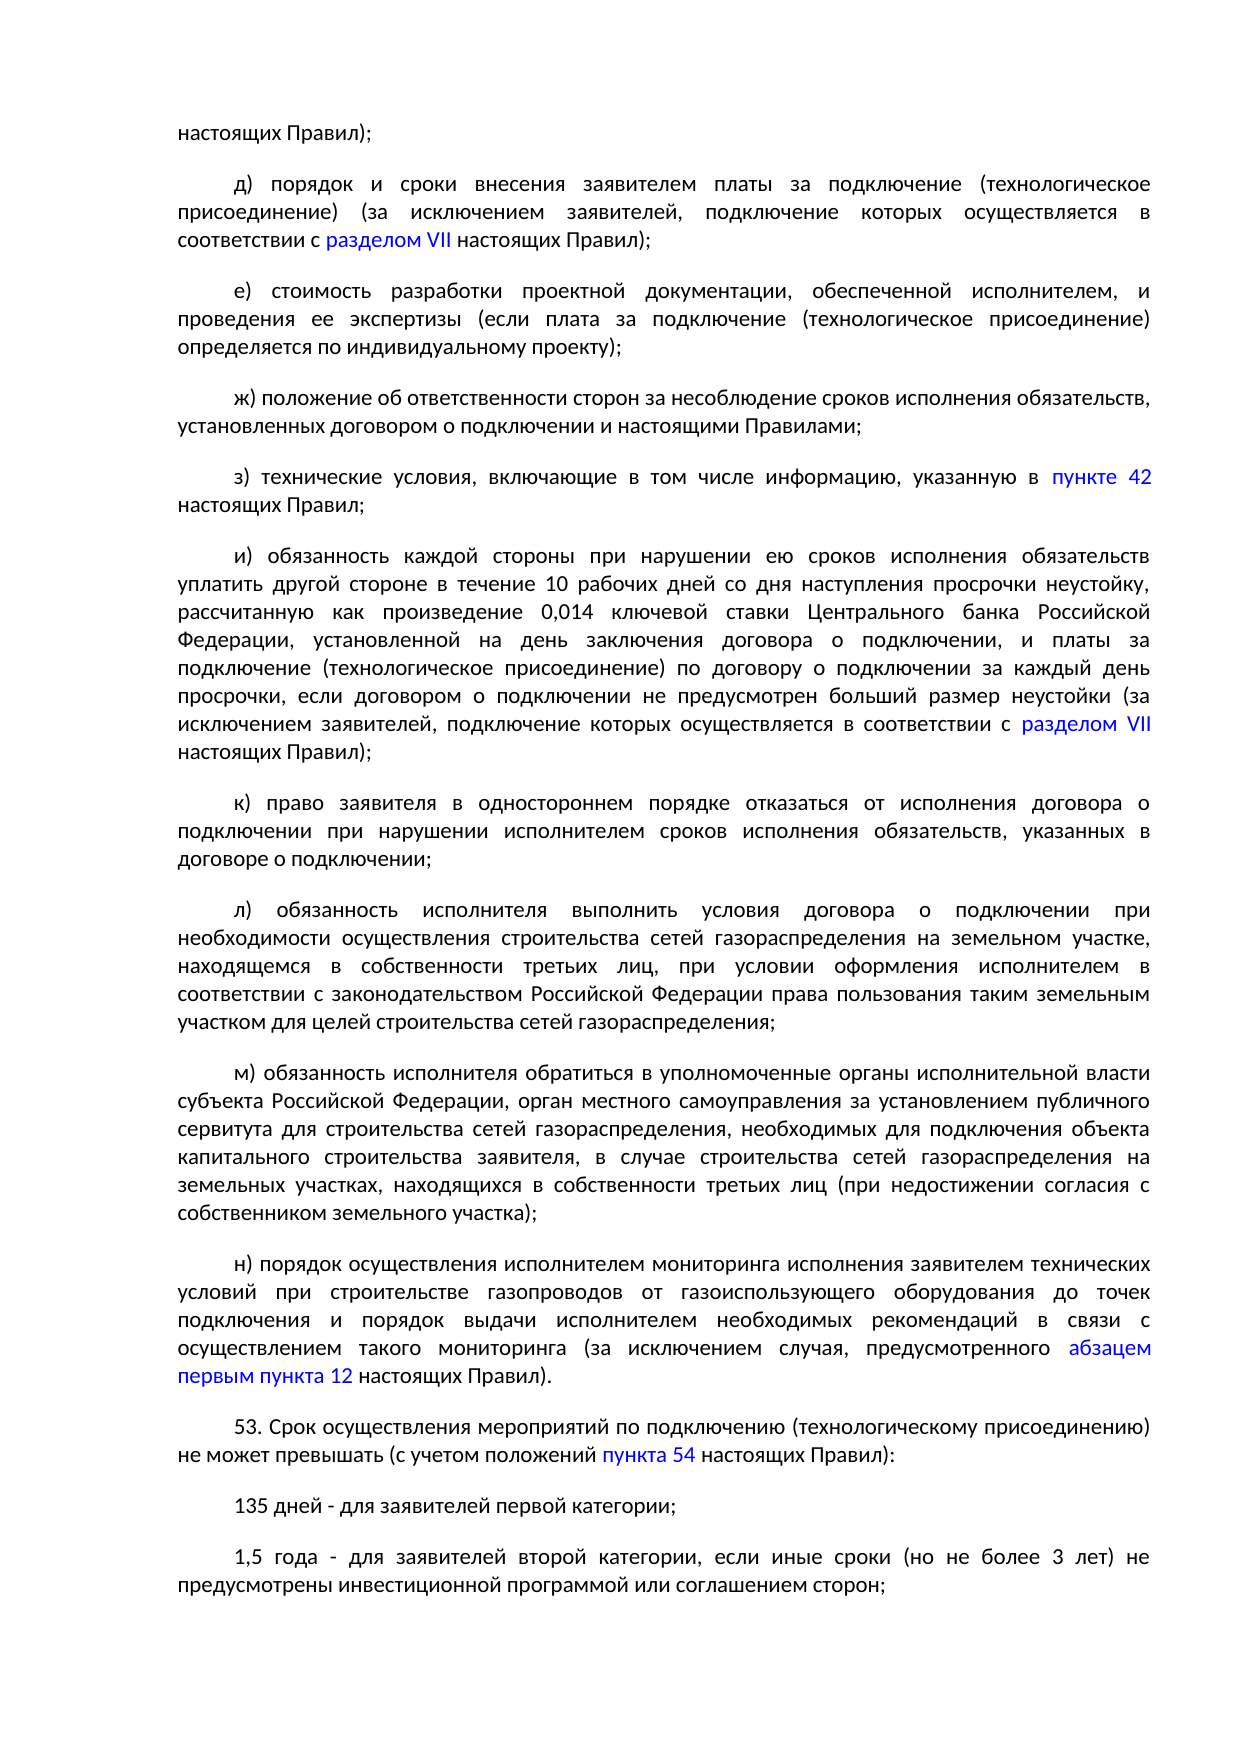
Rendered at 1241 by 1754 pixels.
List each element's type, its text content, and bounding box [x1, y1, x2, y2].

text л) обязанность исполнителя выполнить условия договора о подключении при необходимости осуществления строительства сетей газораспределения на земельном участке, находящемся в собственности третьих лиц, при условии оформления исполнителем в соответствии с законодательством Российской Федерации права пользования таким земельным участком для целей строительства сетей газораспределения; [177, 895, 1152, 1035]
text м) обязанность исполнителя обратиться в уполномоченные органы исполнительной власти субъекта Российской Федерации, орган местного самоуправления за установлением публичного сервитута для строительства сетей газораспределения, необходимых для подключения объекта капитального строительства заявителя, в случае строительства сетей газораспределения на земельных участках, находящихся в собственности третьих лиц (при недостижении согласия с собственником земельного участка); [177, 1058, 1152, 1226]
text к) право заявителя в одностороннем порядке отказаться от исполнения договора о подключении при нарушении исполнителем сроков исполнения обязательств, указанных в договоре о подключении; [177, 788, 1152, 872]
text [177, 118, 1152, 146]
text н) порядок осуществления исполнителем мониторинга исполнения заявителем технических условий при строительстве газопроводов от газоиспользующего оборудования до точек подключения и порядок выдачи исполнителем необходимых рекомендаций в связи с осуществлением такого мониторинга (за исключением случая, предусмотренного абзацем первым пункта 12 настоящих Правил). [177, 1249, 1152, 1389]
text 53. Срок осуществления мероприятий по подключению (технологическому присоединению) не может превышать (с учетом положений пункта 54 настоящих Правил): [177, 1412, 1152, 1468]
text 1,5 года - для заявителей второй категории, если иные сроки (но не более 3 лет) не предусмотрены инвестиционной программой или соглашением сторон; [177, 1542, 1152, 1598]
text и) обязанность каждой стороны при нарушении ею сроков исполнения обязательств уплатить другой стороне в течение 10 рабочих дней со дня наступления просрочки неустойку, рассчитанную как произведение 0,014 ключевой ставки Центрального банка Российской Федерации, установленной на день заключения договора о подключении, и платы за подключение (технологическое присоединение) по договору о подключении за каждый день просрочки, если договором о подключении не предусмотрен больший размер неустойки (за исключением заявителей, подключение которых осуществляется в соответствии с разделом VII настоящих Правил); [177, 541, 1152, 765]
text д) порядок и сроки внесения заявителем платы за подключение (технологическое присоединение) (за исключением заявителей, подключение которых осуществляется в соответствии с разделом VII настоящих Правил); [177, 169, 1152, 253]
text 135 дней - для заявителей первой категории; [177, 1491, 1152, 1519]
text е) стоимость разработки проектной документации, обеспеченной исполнителем, и проведения ее экспертизы (если плата за подключение (технологическое присоединение) определяется по индивидуальному проекту); [177, 276, 1152, 360]
text ж) положение об ответственности сторон за несоблюдение сроков исполнения обязательств, установленных договором о подключении и настоящими Правилами; [177, 383, 1152, 439]
text з) технические условия, включающие в том числе информацию, указанную в пункте 42 настоящих Правил; [177, 462, 1152, 518]
